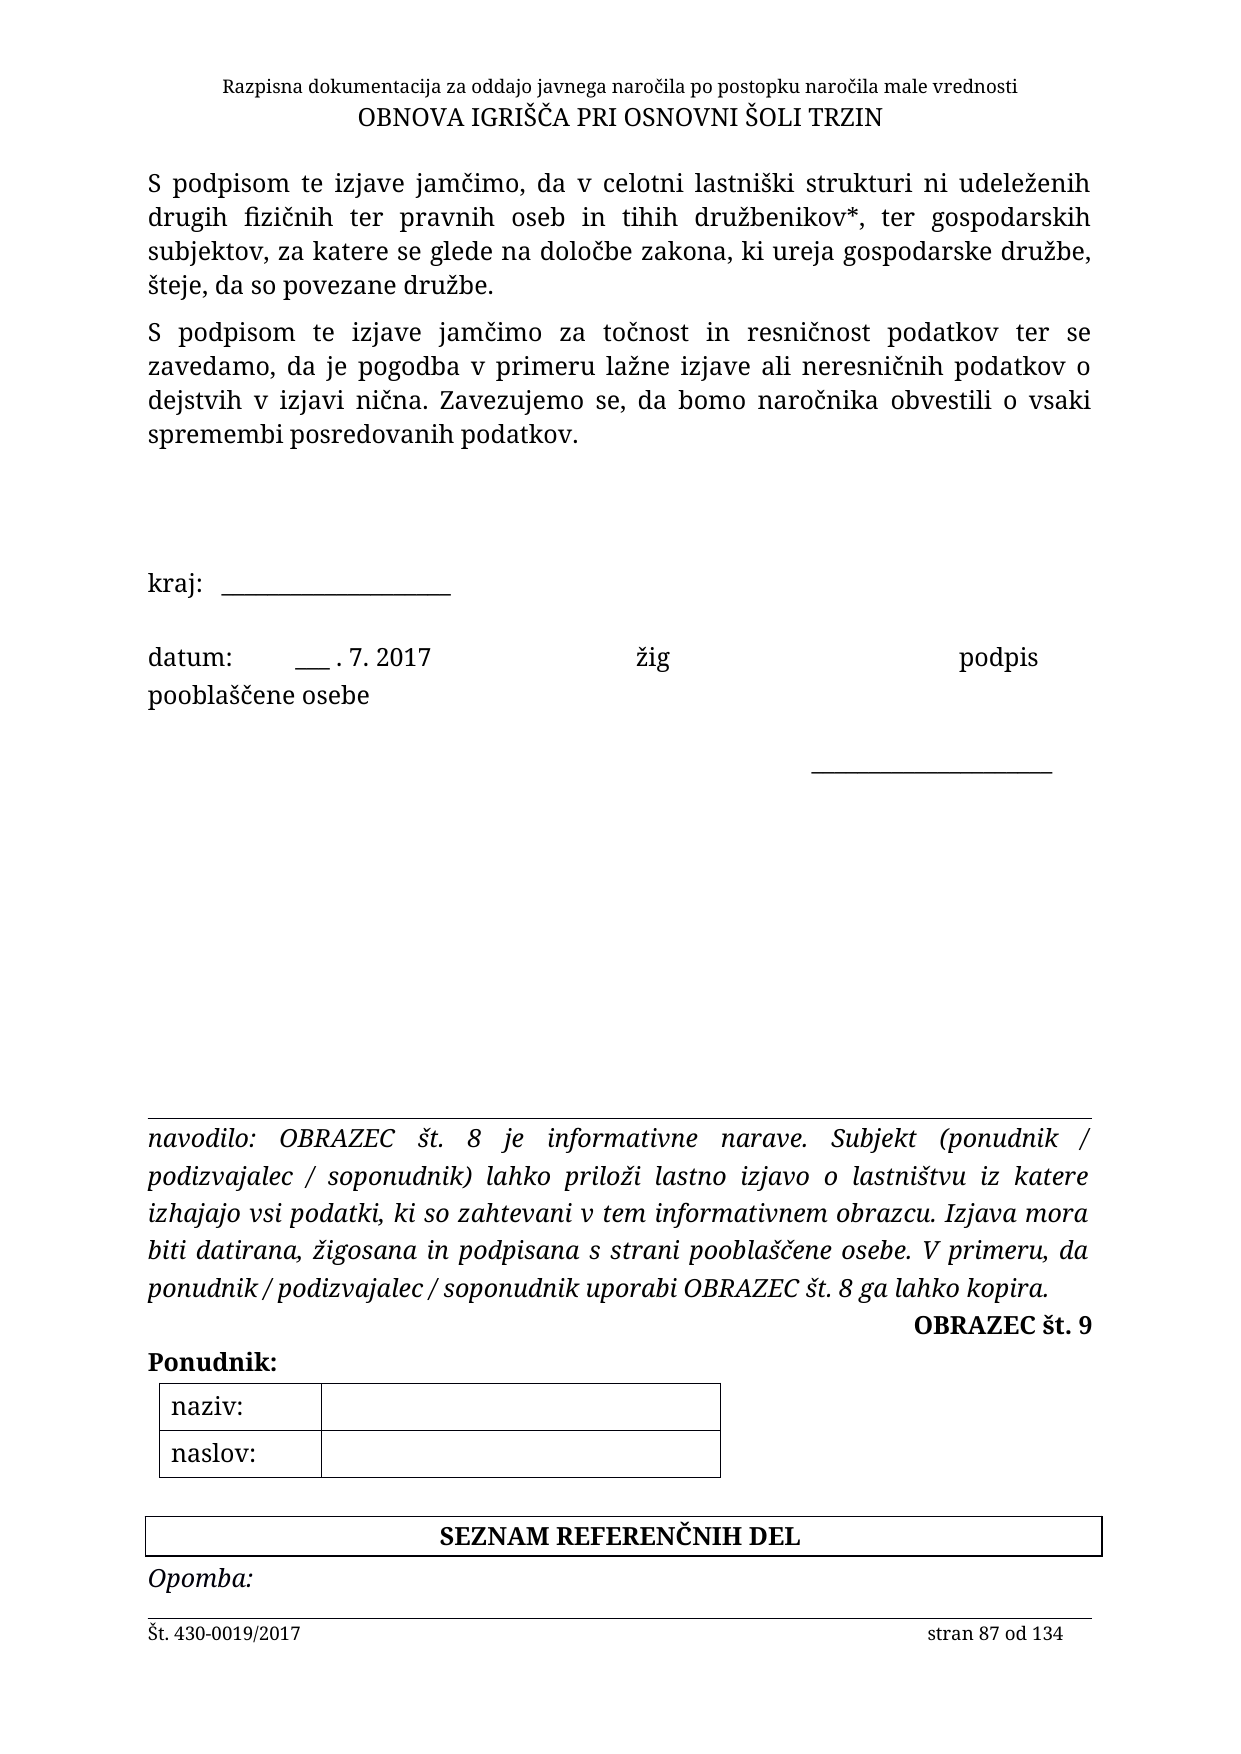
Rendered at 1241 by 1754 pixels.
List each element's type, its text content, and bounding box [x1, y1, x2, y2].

text kraj: ____________________ [148, 565, 1092, 599]
text OBRAZEC št. 9 [148, 1308, 1092, 1342]
text SEZNAM REFERENČNIH DEL [146, 1517, 1101, 1555]
text Ponudnik: [148, 1345, 1092, 1379]
text S podpisom te izjave jamčimo za točnost in resničnost podatkov ter se zavedamo, da je pogodba v primeru lažne izjave ali neresničnih podatkov o dejstvih v izjavi nična. Zavezujemo se, da bomo naročnika obvestili o vsaki spremembi posredovanih podatkov. [148, 314, 1092, 451]
text navodilo: OBRAZEC št. 8 je informativne narave. Subjekt (ponudnik / podizvajalec / soponudnik) lahko priloži lastno izjavo o lastništvu iz katere izhajajo vsi podatki, ki so zahtevani v tem informativnem obrazcu. Izjava mora biti datirana, žigosana in podpisana s strani pooblaščene osebe. V primeru, da ponudnik / podizvajalec / soponudnik uporabi OBRAZEC št. 8 ga lahko kopira. [148, 1119, 1092, 1304]
table_cell naslov: [160, 1431, 321, 1477]
text datum: ___ . 7. 2017 žig podpis pooblaščene osebe [148, 640, 1092, 711]
table_header naziv: [160, 1384, 321, 1430]
table_cell [322, 1431, 720, 1477]
text S podpisom te izjave jamčimo, da v celotni lastniški strukturi ni udeleženih drugih fizičnih ter pravnih oseb in tihih družbenikov*, ter gospodarskih subjektov, za katere se glede na določbe zakona, ki ureja gospodarske družbe, šteje, da so povezane družbe. [148, 166, 1092, 302]
text Opomba: [148, 1560, 1092, 1594]
text _____________________ [738, 744, 1092, 778]
table_header [322, 1384, 720, 1430]
